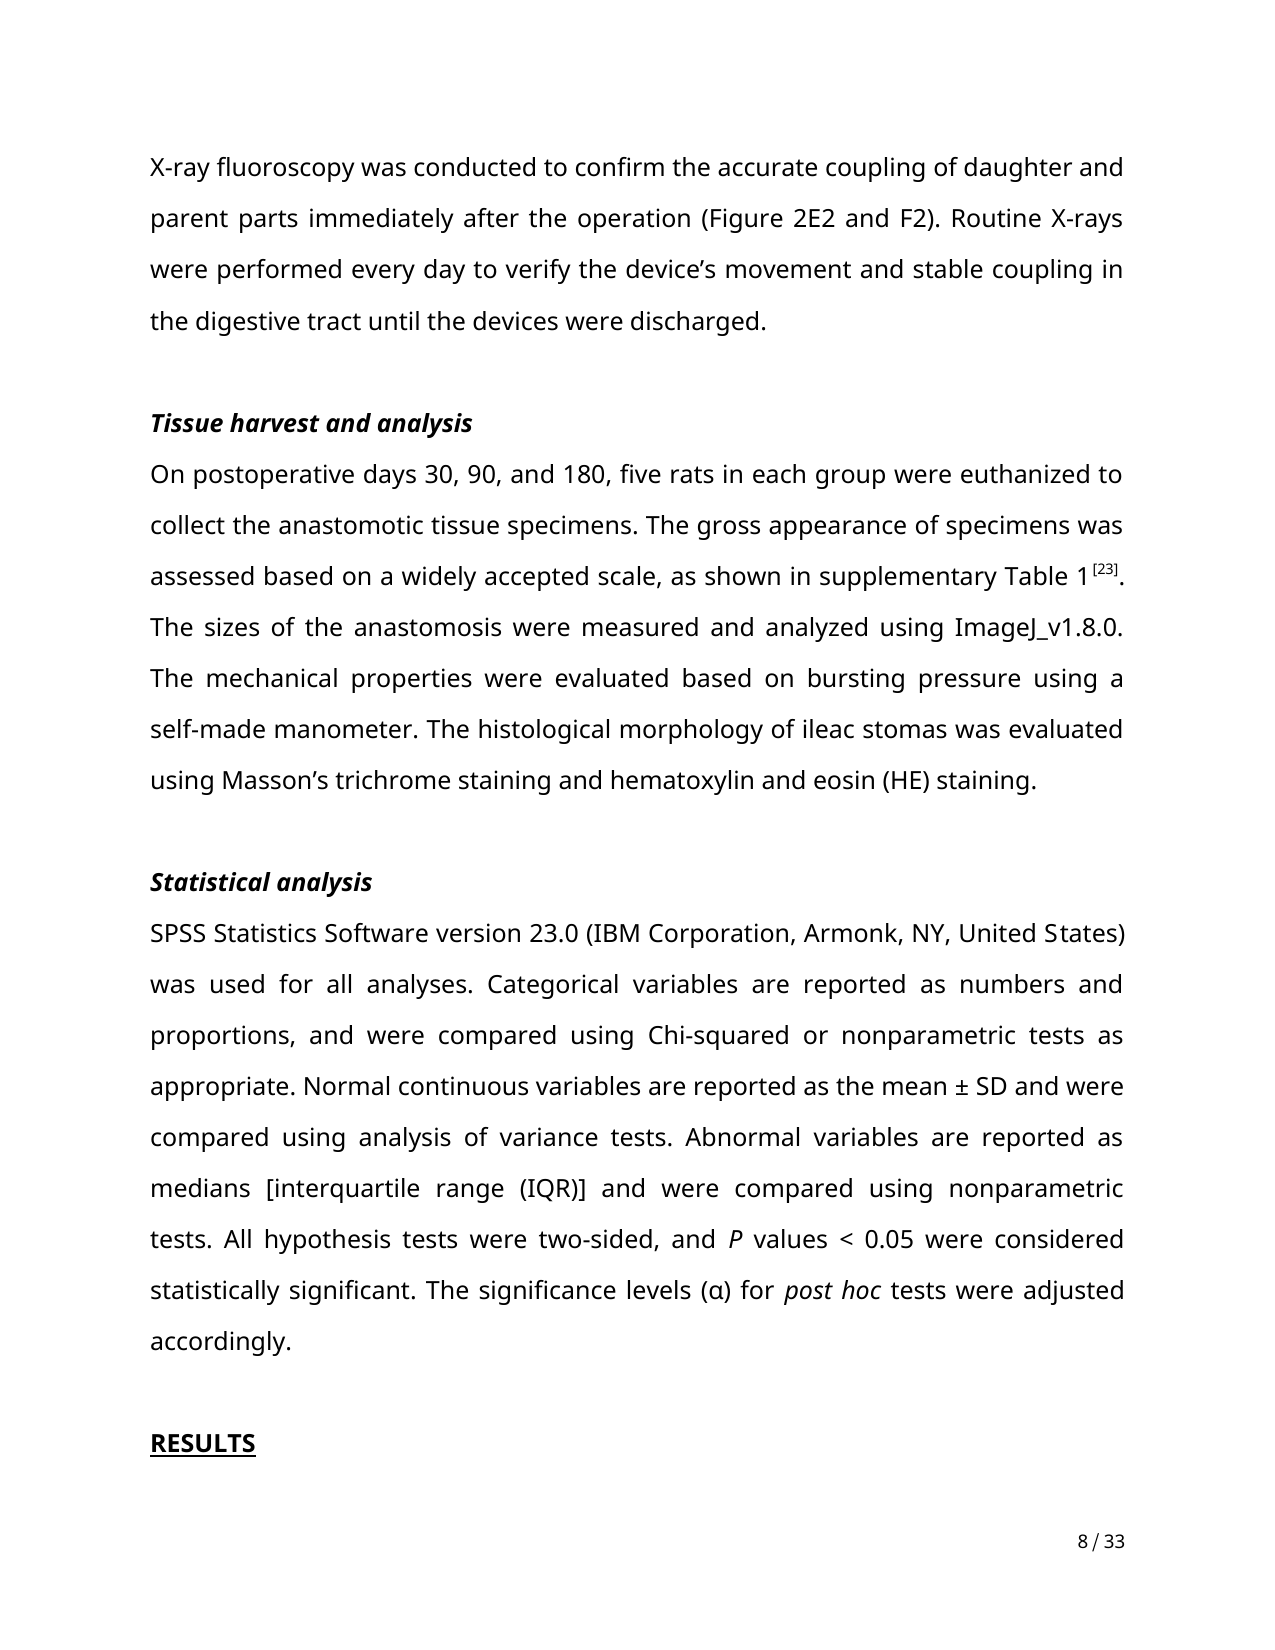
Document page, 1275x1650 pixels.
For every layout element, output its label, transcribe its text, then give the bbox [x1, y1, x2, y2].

text X-ray fluoroscopy was conducted to confirm the accurate coupling of daughter and parent parts immediately after the operation (Figure 2E2 and F2). Routine X-rays were performed every day to verify the device’s movement and stable coupling in the digestive tract until the devices were discharged. [150, 150, 1125, 337]
text On postoperative days 30, 90, and 180, five rats in each group were euthanized to collect the anastomotic tissue specimens. The gross appearance of specimens was assessed based on a widely accepted scale, as shown in supplementary Table 1[23]. The sizes of the anastomosis were measured and analyzed using ImageJ_v1.8.0. The mechanical properties were evaluated based on bursting pressure using a self-made manometer. The histological morphology of ileac stomas was evaluated using Masson’s trichrome staining and hematoxylin and eosin (HE) staining. [150, 456, 1125, 797]
text Tissue harvest and analysis [150, 405, 1125, 439]
text Statistical analysis [150, 864, 1125, 899]
text RESULTS [150, 1426, 1125, 1460]
text SPSS Statistics Software version 23.0 (IBM Corporation, Armonk, NY, United States) was used for all analyses. Categorical variables are reported as numbers and proportions, and were compared using Chi-squared or nonparametric tests as appropriate. Normal continuous variables are reported as the mean ± SD and were compared using analysis of variance tests. Abnormal variables are reported as medians [interquartile range (IQR)] and were compared using nonparametric tests. All hypothesis tests were two-sided, and P values < 0.05 were considered statistically significant. The significance levels (α) for post hoc tests were adjusted accordingly. [150, 916, 1125, 1358]
